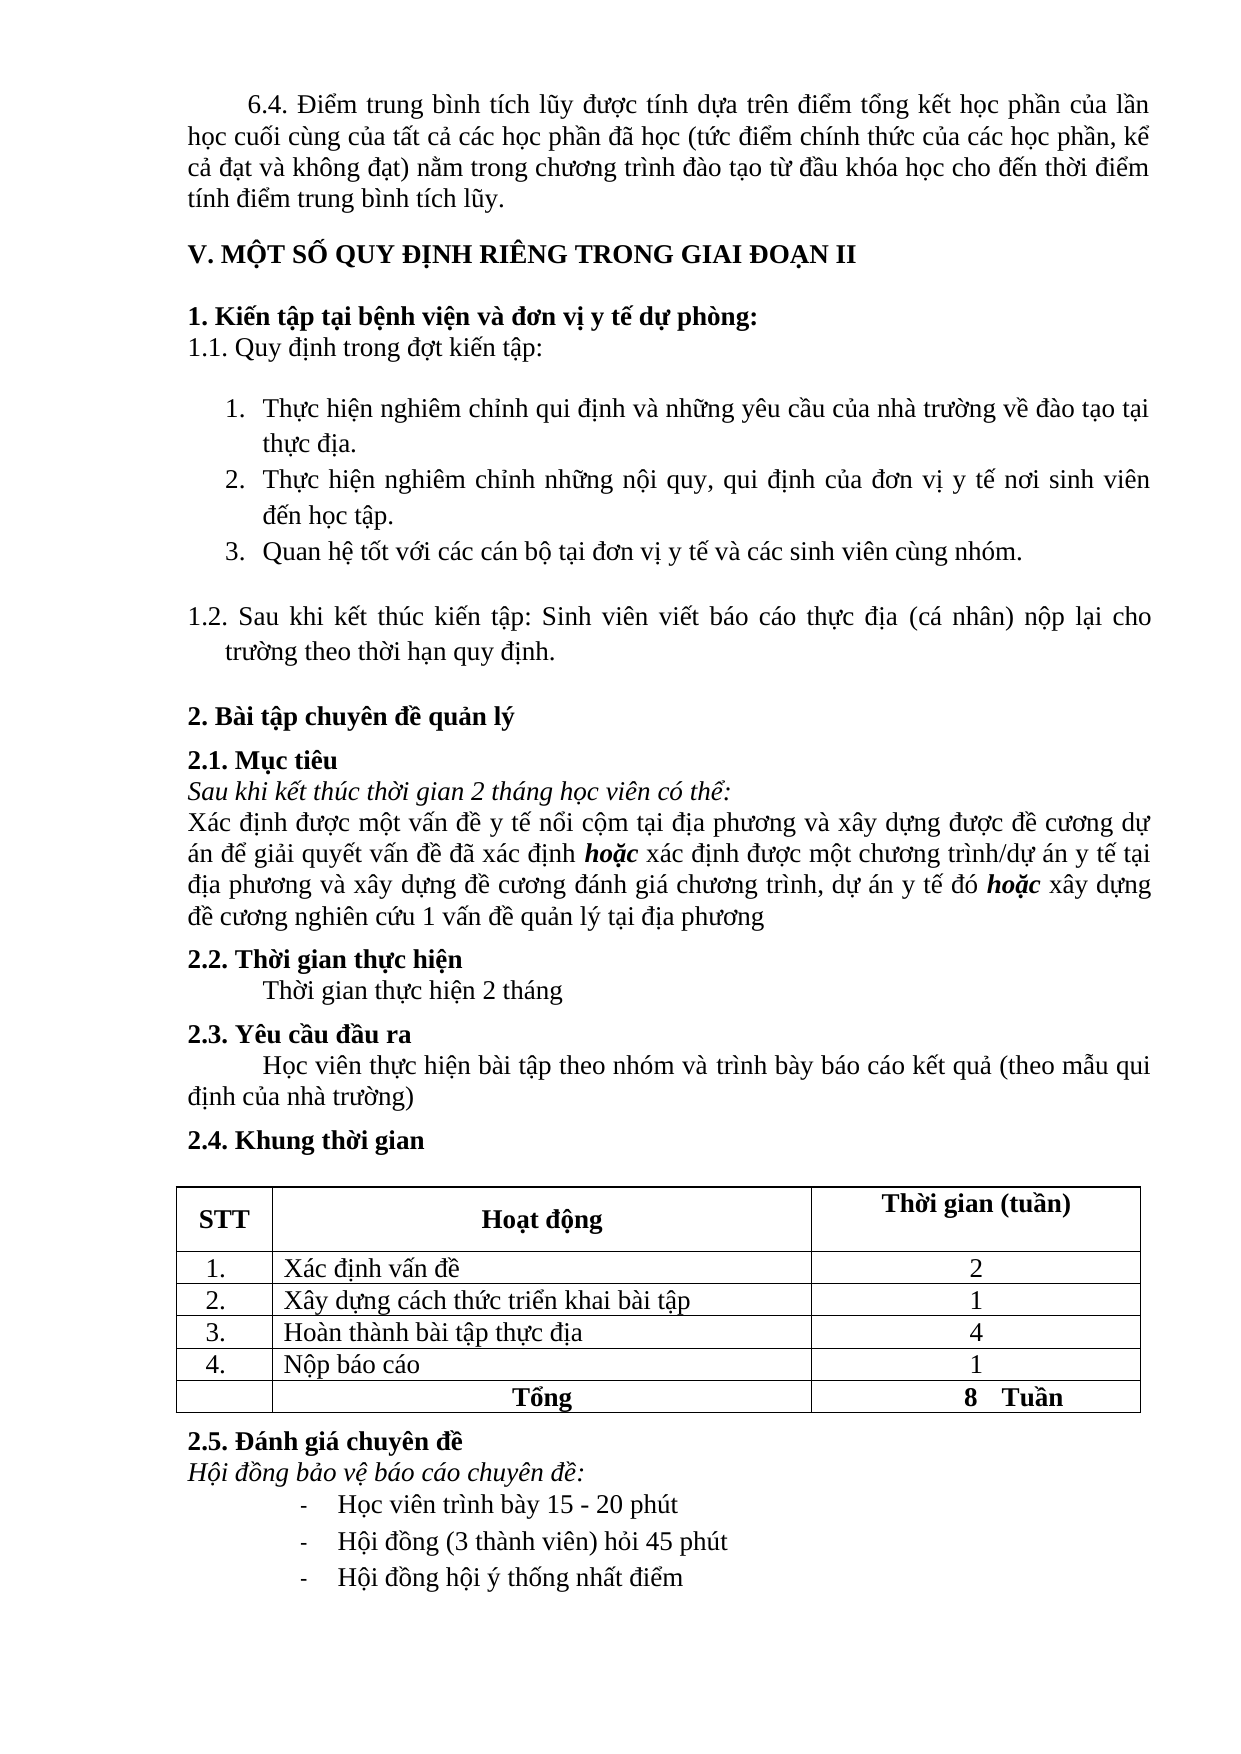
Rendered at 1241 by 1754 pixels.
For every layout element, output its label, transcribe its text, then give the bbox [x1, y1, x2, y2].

subtitle 2.2. Thời gian thực hiện [187, 943, 1152, 974]
subtitle 2.5. Đánh giá chuyên đề [187, 1425, 1152, 1457]
list Hội đồng (3 thành viên) hỏi 45 phút [300, 1524, 1152, 1557]
table_cell Tuần [812, 1381, 1140, 1412]
text Sau khi kết thúc thời gian 2 tháng học viên có thể: [187, 775, 1152, 806]
table_cell Nộp báo cáo [273, 1349, 811, 1380]
subtitle V. MỘT SỐ QUY ĐỊNH RIÊNG TRONG GIAI ĐOẠN II [187, 238, 1152, 269]
table_cell Xây dựng cách thức triển khai bài tập [273, 1284, 811, 1315]
list Học viên trình bày 15 - 20 phút [300, 1488, 1152, 1520]
table_cell Xác định vấn đề [273, 1252, 811, 1283]
table_header STT [177, 1188, 272, 1251]
subtitle 1. Kiến tập tại bệnh viện và đơn vị y tế dự phòng: [187, 300, 1152, 332]
subtitle 2.4. Khung thời gian [187, 1124, 1152, 1155]
subtitle 2.1. Mục tiêu [187, 744, 1152, 775]
table_cell 2 [812, 1252, 1140, 1283]
text 1.2. Sau khi kết thúc kiến tập: Sinh viên viết báo cáo thực địa (cá nhân) nộp lại cho trường theo thời hạn quy định. [187, 600, 1152, 667]
table_cell 1 [812, 1284, 1140, 1315]
text Hội đồng bảo vệ báo cáo chuyên đề: [187, 1457, 1152, 1488]
text Xác định được một vấn đề y tế nổi cộm tại địa phương và xây dựng được đề cương dự án để giải quyết vấn đề đã xác định hoặc xác định được một chương trình/dự án y tế tại địa phương và xây dựng đề cương đánh giá chương trình, dự án y tế đó hoặc xây dựng đề cương nghiên cứu 1 vấn đề quản lý tại địa phương [187, 806, 1152, 931]
table_cell 1 [812, 1349, 1140, 1380]
text Thời gian thực hiện 2 tháng [187, 974, 1152, 1006]
table_cell [177, 1252, 272, 1283]
list Hội đồng hội ý thống nhất điểm [300, 1561, 1152, 1593]
table_cell Hoàn thành bài tập thực địa [273, 1316, 811, 1347]
list Thực hiện nghiêm chỉnh những nội quy, qui định của đơn vị y tế nơi sinh viên đến học tập. [225, 463, 1152, 530]
table_header Hoạt động [273, 1188, 811, 1251]
subtitle 2. Bài tập chuyên đề quản lý [187, 700, 1152, 731]
table_cell Tổng [273, 1381, 811, 1412]
list Quan hệ tốt với các cán bộ tại đơn vị y tế và các sinh viên cùng nhóm. [225, 535, 1152, 566]
text 6.4. Điểm trung bình tích lũy được tính dựa trên điểm tổng kết học phần của lần học cuối cùng của tất cả các học phần đã học (tức điểm chính thức của các học phần, kể cả đạt và không đạt) nằm trong chương trình đào tạo từ đầu khóa học cho đến thời điểm tính điểm trung bình tích lũy. [187, 88, 1152, 213]
text 1.1. Quy định trong đợt kiến tập: [187, 332, 1152, 363]
table_header Thời gian (tuần) [812, 1188, 1140, 1251]
table_cell [177, 1284, 272, 1315]
table_cell [177, 1349, 272, 1380]
table_cell [177, 1381, 272, 1412]
table_cell 4 [812, 1316, 1140, 1347]
text Học viên thực hiện bài tập theo nhóm và trình bày báo cáo kết quả (theo mẫu qui định của nhà trường) [187, 1049, 1152, 1112]
list Thực hiện nghiêm chỉnh qui định và những yêu cầu của nhà trường về đào tạo tại thực địa. [225, 392, 1152, 459]
table_cell [177, 1316, 272, 1347]
subtitle 2.3. Yêu cầu đầu ra [187, 1018, 1152, 1049]
